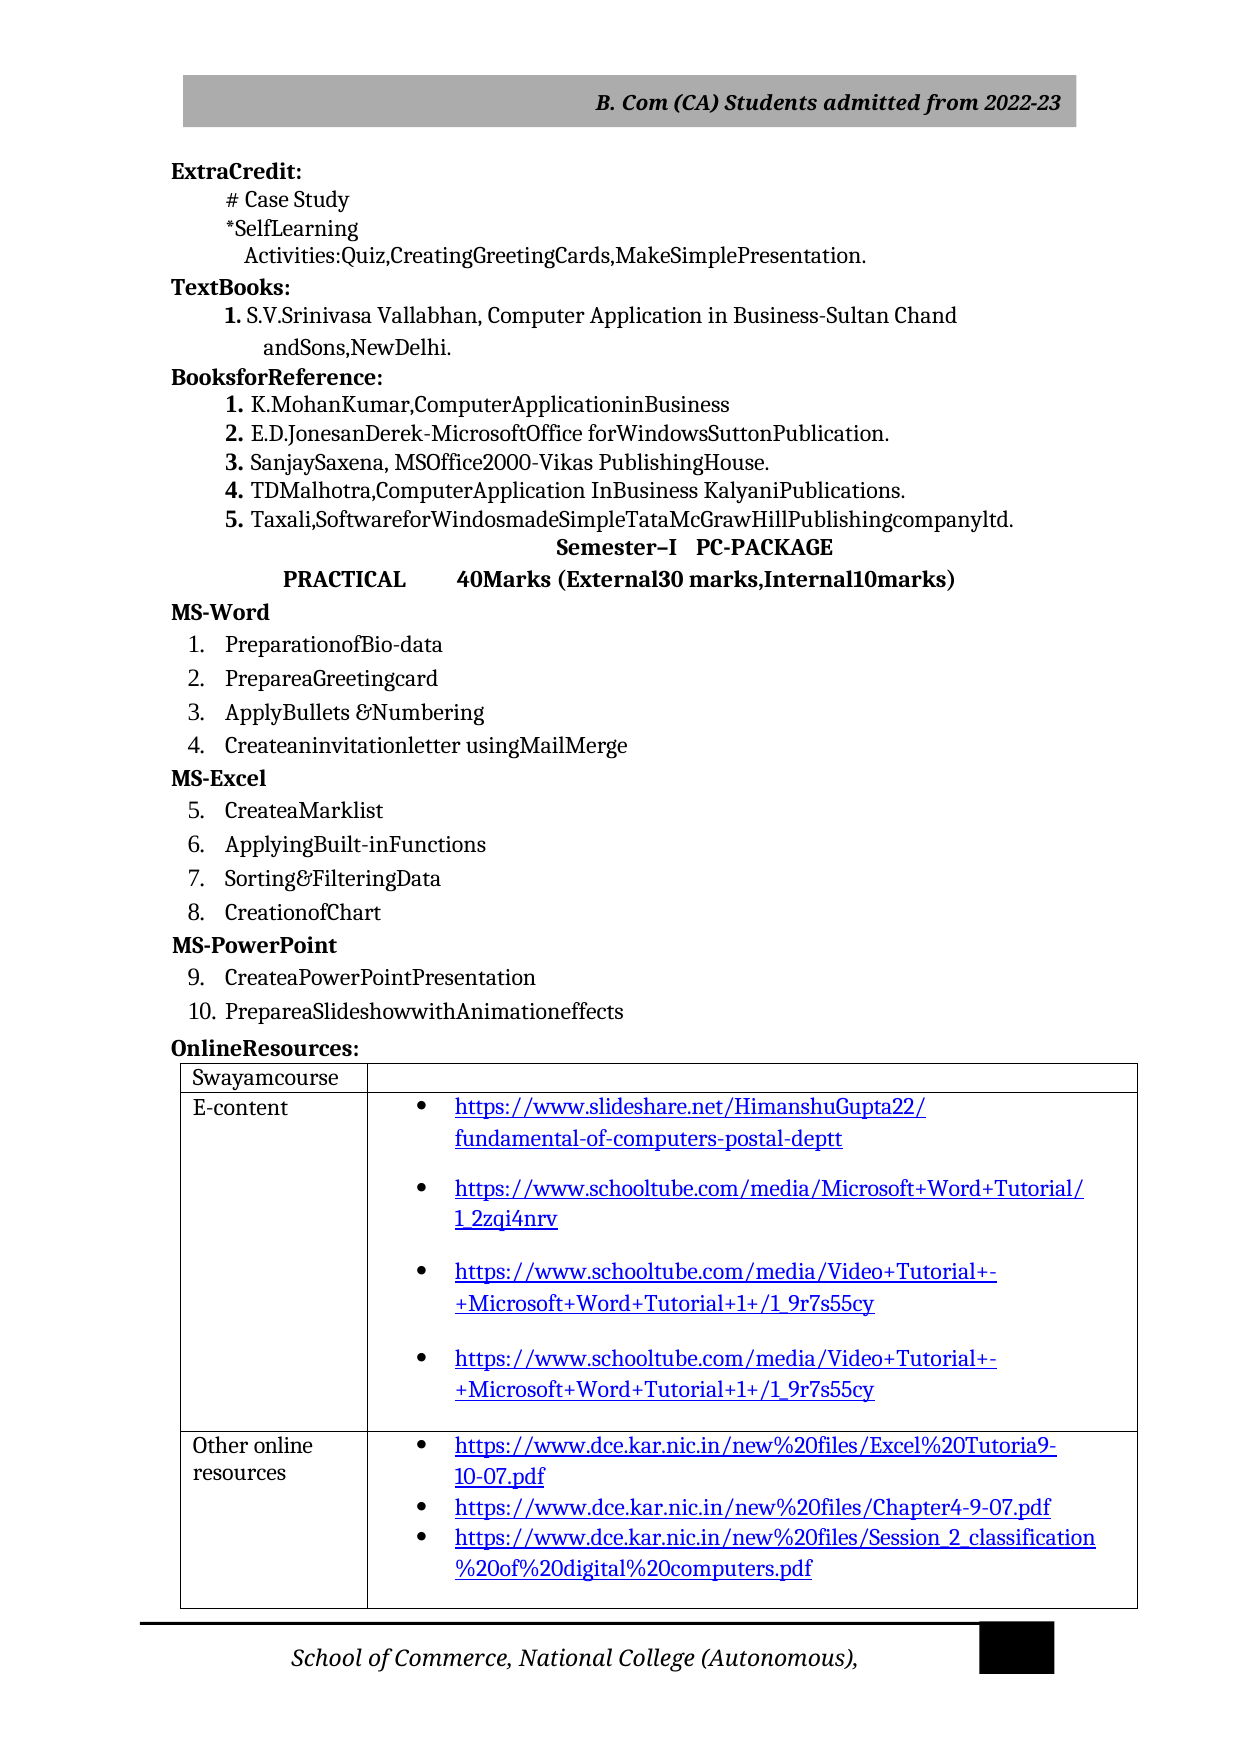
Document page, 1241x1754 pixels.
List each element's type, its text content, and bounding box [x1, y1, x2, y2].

list PrepareaGreetingcard [187, 663, 1215, 692]
list CreationofChart [187, 897, 1215, 927]
subtitle MS-Excel [155, 765, 1215, 792]
list PrepareaSlideshowwithAnimationeffects [187, 996, 1215, 1026]
subtitle ExtraCredit: [140, 156, 1215, 185]
list SanjaySaxena, MSOffice2000-Vikas PublishingHouse. [225, 447, 1215, 476]
text PRACTICAL 40Marks (External30 marks,Internal10marks) [24, 566, 1215, 594]
list Createaninvitationletter usingMailMerge [187, 730, 1215, 760]
list Taxali,SoftwareforWindosmadeSimpleTataMcGrawHillPublishingcompanyltd. [225, 504, 1215, 533]
table_cell https://www.slideshare.net/HimanshuGupta22/fundamental-of-computers-postal-deptt https://www.schooltube.com/media/Microsoft+Word+Tutorial/1_2zqi4nrv https://www.schooltube.com/media/Video+Tutorial+- +Microsoft+Word+Tutorial+1+/1_9r7s55cy https://www.schooltube.com/media/Video+Tutorial+- +Microsoft+Word+Tutorial+1+/1_9r7s55cy [368, 1093, 1137, 1431]
table_cell https://www.dce.kar.nic.in/new%20files/Excel%20Tutoria9-10-07.pdf https://www.dce.kar.nic.in/new%20files/Chapter4-9-07.pdf https://www.dce.kar.nic.in/new%20files/Session_2_classification%20of%20digital%20computers.pdf [368, 1432, 1137, 1608]
list Sorting&FilteringData [187, 863, 1215, 892]
list TDMalhotra,ComputerApplication InBusiness KalyaniPublications. [225, 476, 1215, 504]
text # Case Study [225, 185, 1215, 213]
subtitle OnlineResources: [155, 1035, 1215, 1063]
list E.D.JonesanDerek-MicrosoftOffice forWindowsSuttonPublication. [225, 418, 1215, 447]
list CreateaMarklist [187, 796, 1215, 825]
list ApplyingBuilt-inFunctions [187, 829, 1215, 859]
subtitle MS-PowerPoint [172, 932, 1215, 959]
list ApplyBullets &Numbering [187, 697, 1215, 726]
table_cell Other online resources [181, 1432, 367, 1608]
table_header Swayamcourse [181, 1064, 367, 1092]
text Activities:Quiz,CreatingGreetingCards,MakeSimplePresentation. [244, 242, 1215, 270]
list PreparationofBio-data [187, 629, 1215, 659]
table_header [368, 1064, 1137, 1092]
text *SelfLearning [225, 213, 1215, 242]
subtitle MS-Word [155, 598, 1215, 626]
list CreateaPowerPointPresentation [187, 962, 1215, 992]
subtitle TextBooks: [155, 274, 1215, 302]
text 1. S.V.Srinivasa Vallabhan, Computer Application in Business-Sultan Chand andSons,NewDelhi. [225, 302, 1007, 361]
subtitle Semester–I PC-PACKAGE [80, 534, 1215, 562]
list K.MohanKumar,ComputerApplicationinBusiness [225, 391, 1215, 418]
subtitle BooksforReference: [155, 365, 1215, 391]
table_cell E-content [181, 1093, 367, 1431]
